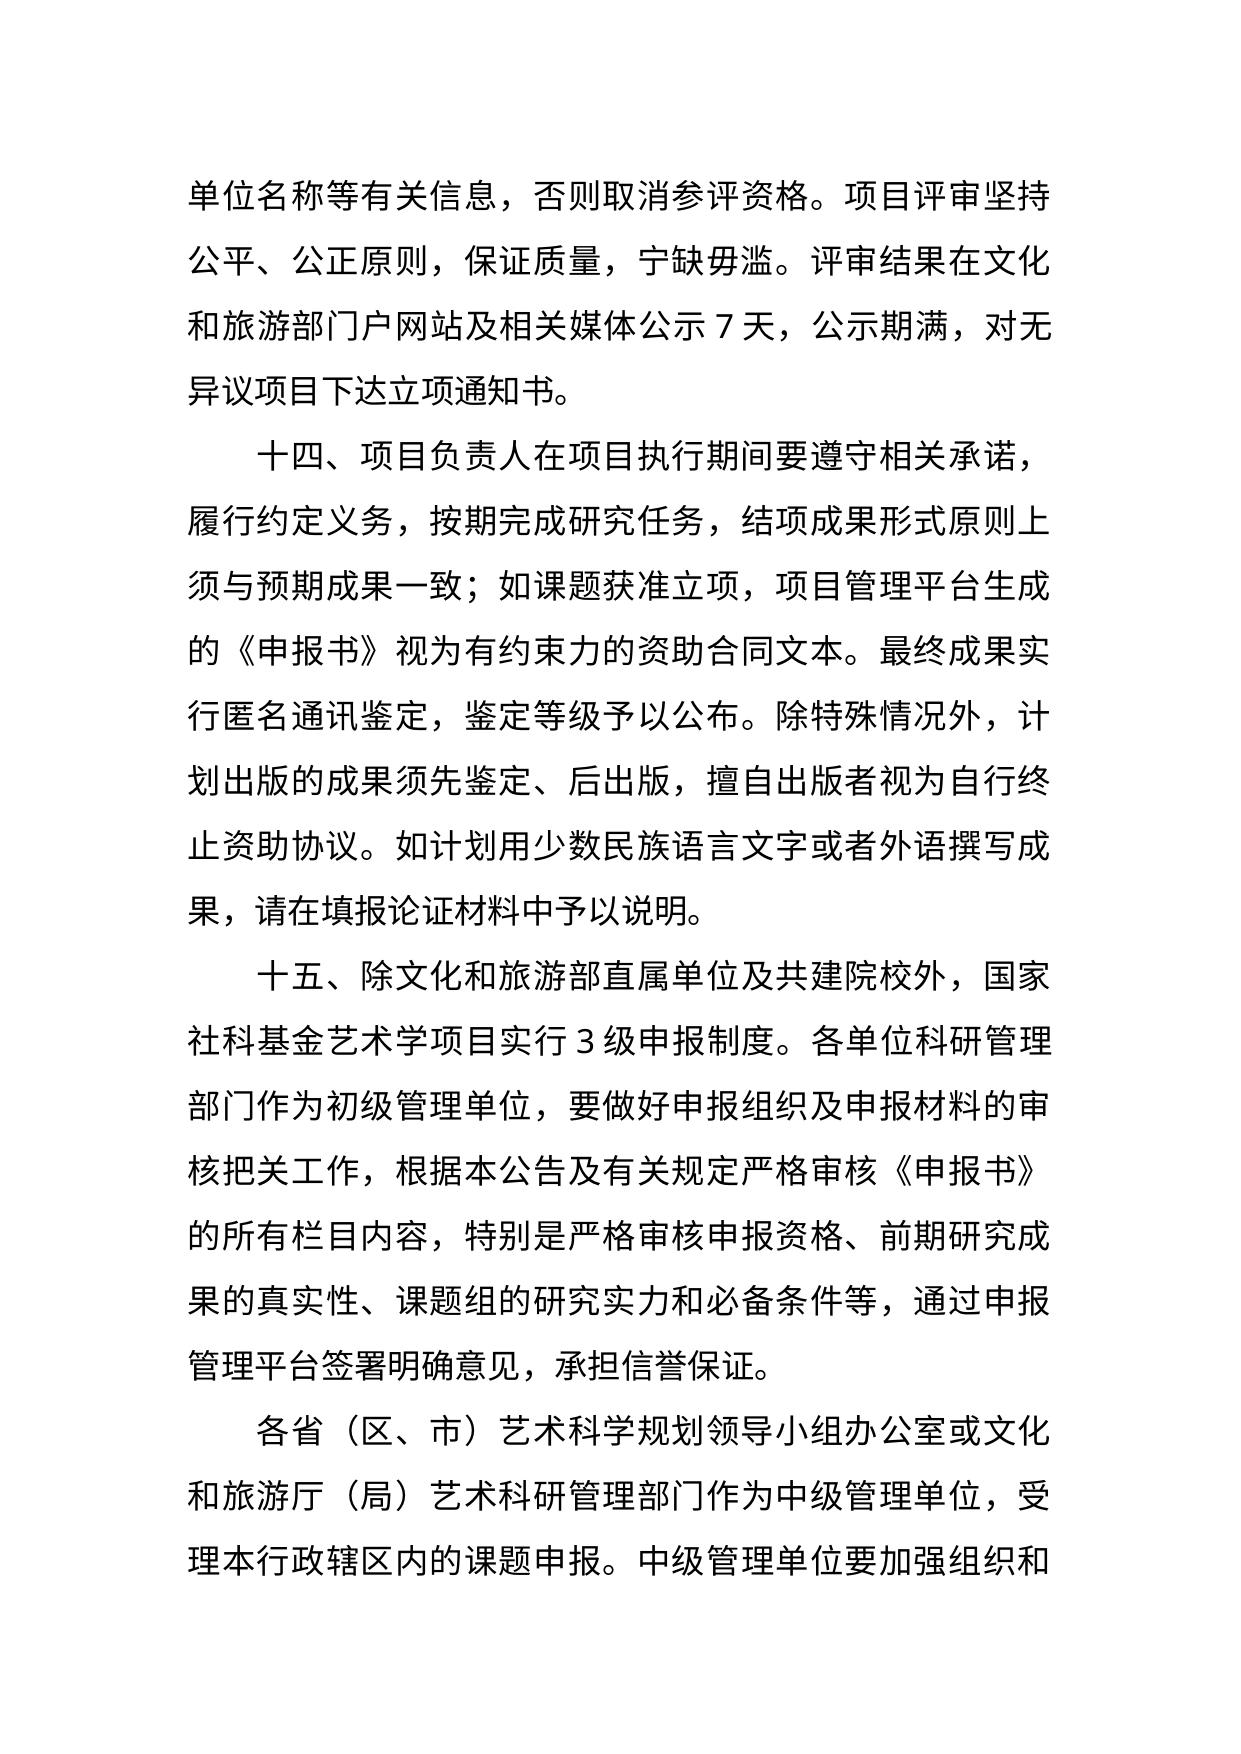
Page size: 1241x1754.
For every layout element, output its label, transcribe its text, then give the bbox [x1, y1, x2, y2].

text 十四、项目负责人在项目执行期间要遵守相关承诺，履行约定义务，按期完成研究任务，结项成果形式原则上须与预期成果一致；如课题获准立项，项目管理平台生成的《申报书》视为有约束力的资助合同文本。最终成果实行匿名通讯鉴定，鉴定等级予以公布。除特殊情况外，计划出版的成果须先鉴定、后出版，擅自出版者视为自行终止资助协议。如计划用少数民族语言文字或者外语撰写成果，请在填报论证材料中予以说明。 [187, 422, 1053, 942]
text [187, 162, 1053, 422]
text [187, 1397, 1053, 1592]
text 十五、除文化和旅游部直属单位及共建院校外，国家社科基金艺术学项目实行3级申报制度。各单位科研管理部门作为初级管理单位，要做好申报组织及申报材料的审核把关工作，根据本公告及有关规定严格审核《申报书》的所有栏目内容，特别是严格审核申报资格、前期研究成果的真实性、课题组的研究实力和必备条件等，通过申报管理平台签署明确意见，承担信誉保证。 [187, 942, 1053, 1397]
